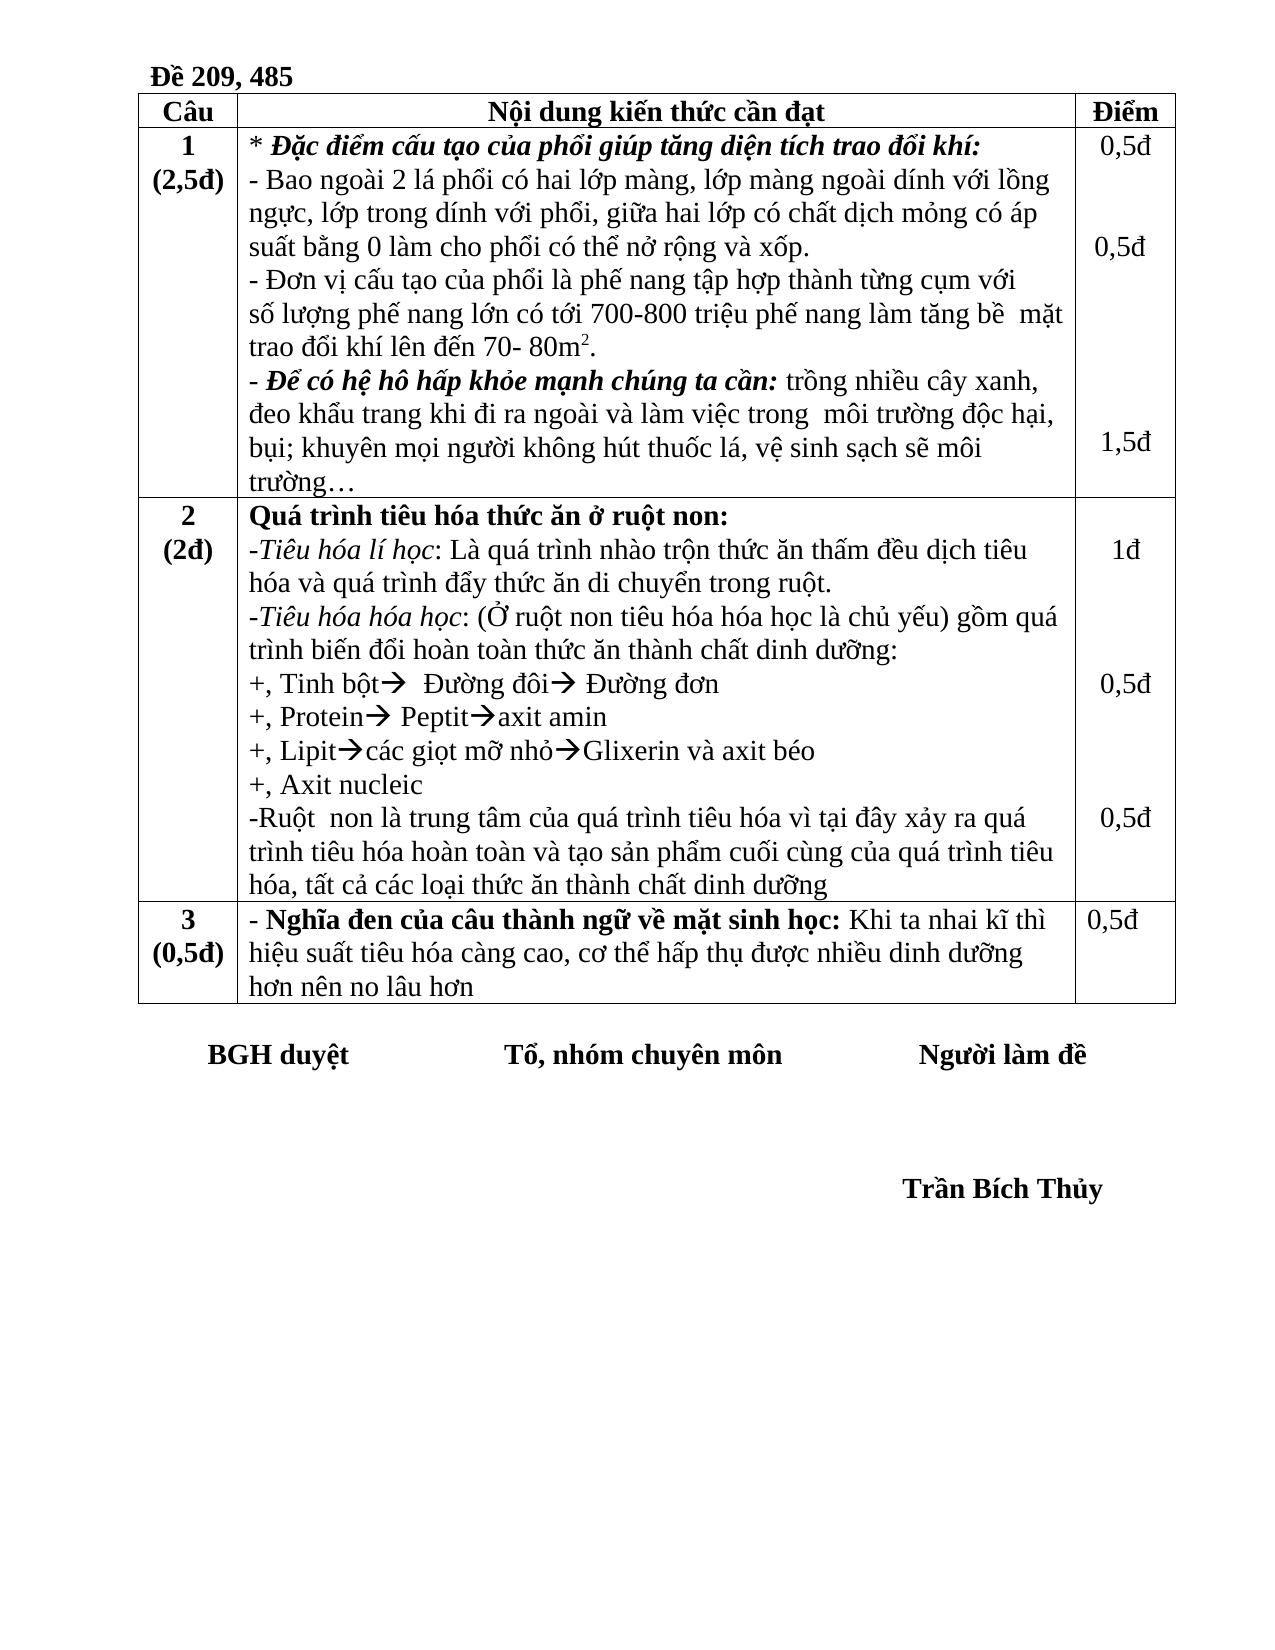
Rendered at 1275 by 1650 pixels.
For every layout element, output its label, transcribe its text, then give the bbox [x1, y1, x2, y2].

table_cell 1 (2,5đ) [139, 128, 237, 497]
table_header Điểm [1076, 94, 1175, 127]
table_header Câu [139, 94, 237, 127]
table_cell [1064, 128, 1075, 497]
table_header BGH duyệt [139, 1037, 418, 1205]
table_header Người làm đề Trần Bích Thủy [869, 1037, 1136, 1205]
table_cell 0,5đ 0,5đ 1,5đ [1076, 128, 1175, 497]
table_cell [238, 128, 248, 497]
table_cell 3 (0,5đ) [139, 902, 237, 1003]
table_cell 2 (2đ) [139, 498, 237, 901]
table_cell 0,5đ [1076, 902, 1175, 1003]
text Đề 209, 485 [150, 59, 1125, 93]
table_header Nội dung kiến thức cần đạt [238, 94, 1075, 127]
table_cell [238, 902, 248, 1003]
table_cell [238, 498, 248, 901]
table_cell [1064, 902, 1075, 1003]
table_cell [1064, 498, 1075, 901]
table_cell 1đ 0,5đ 0,5đ [1076, 498, 1175, 901]
table_header Tổ, nhóm chuyên môn [418, 1037, 869, 1205]
